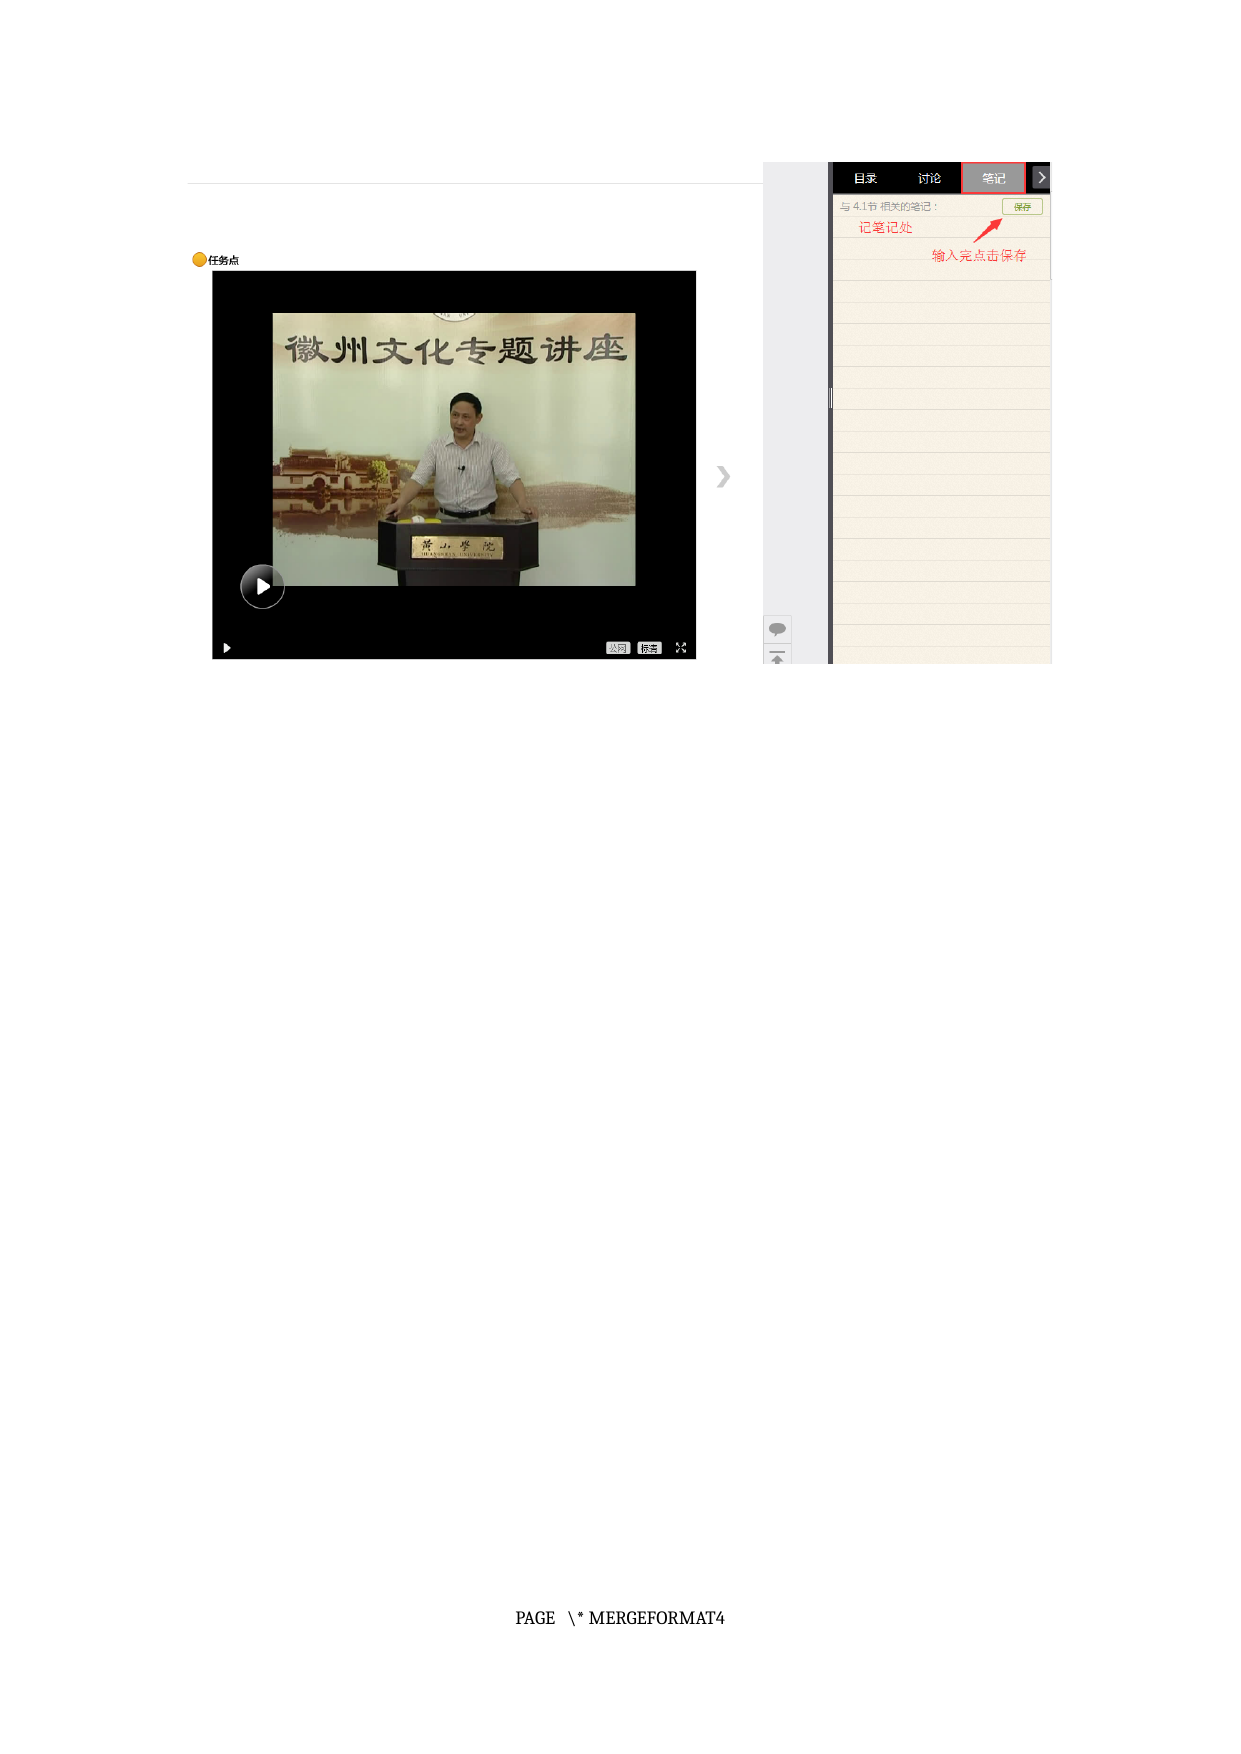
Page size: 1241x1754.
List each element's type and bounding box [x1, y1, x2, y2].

picture [187, 162, 1053, 664]
